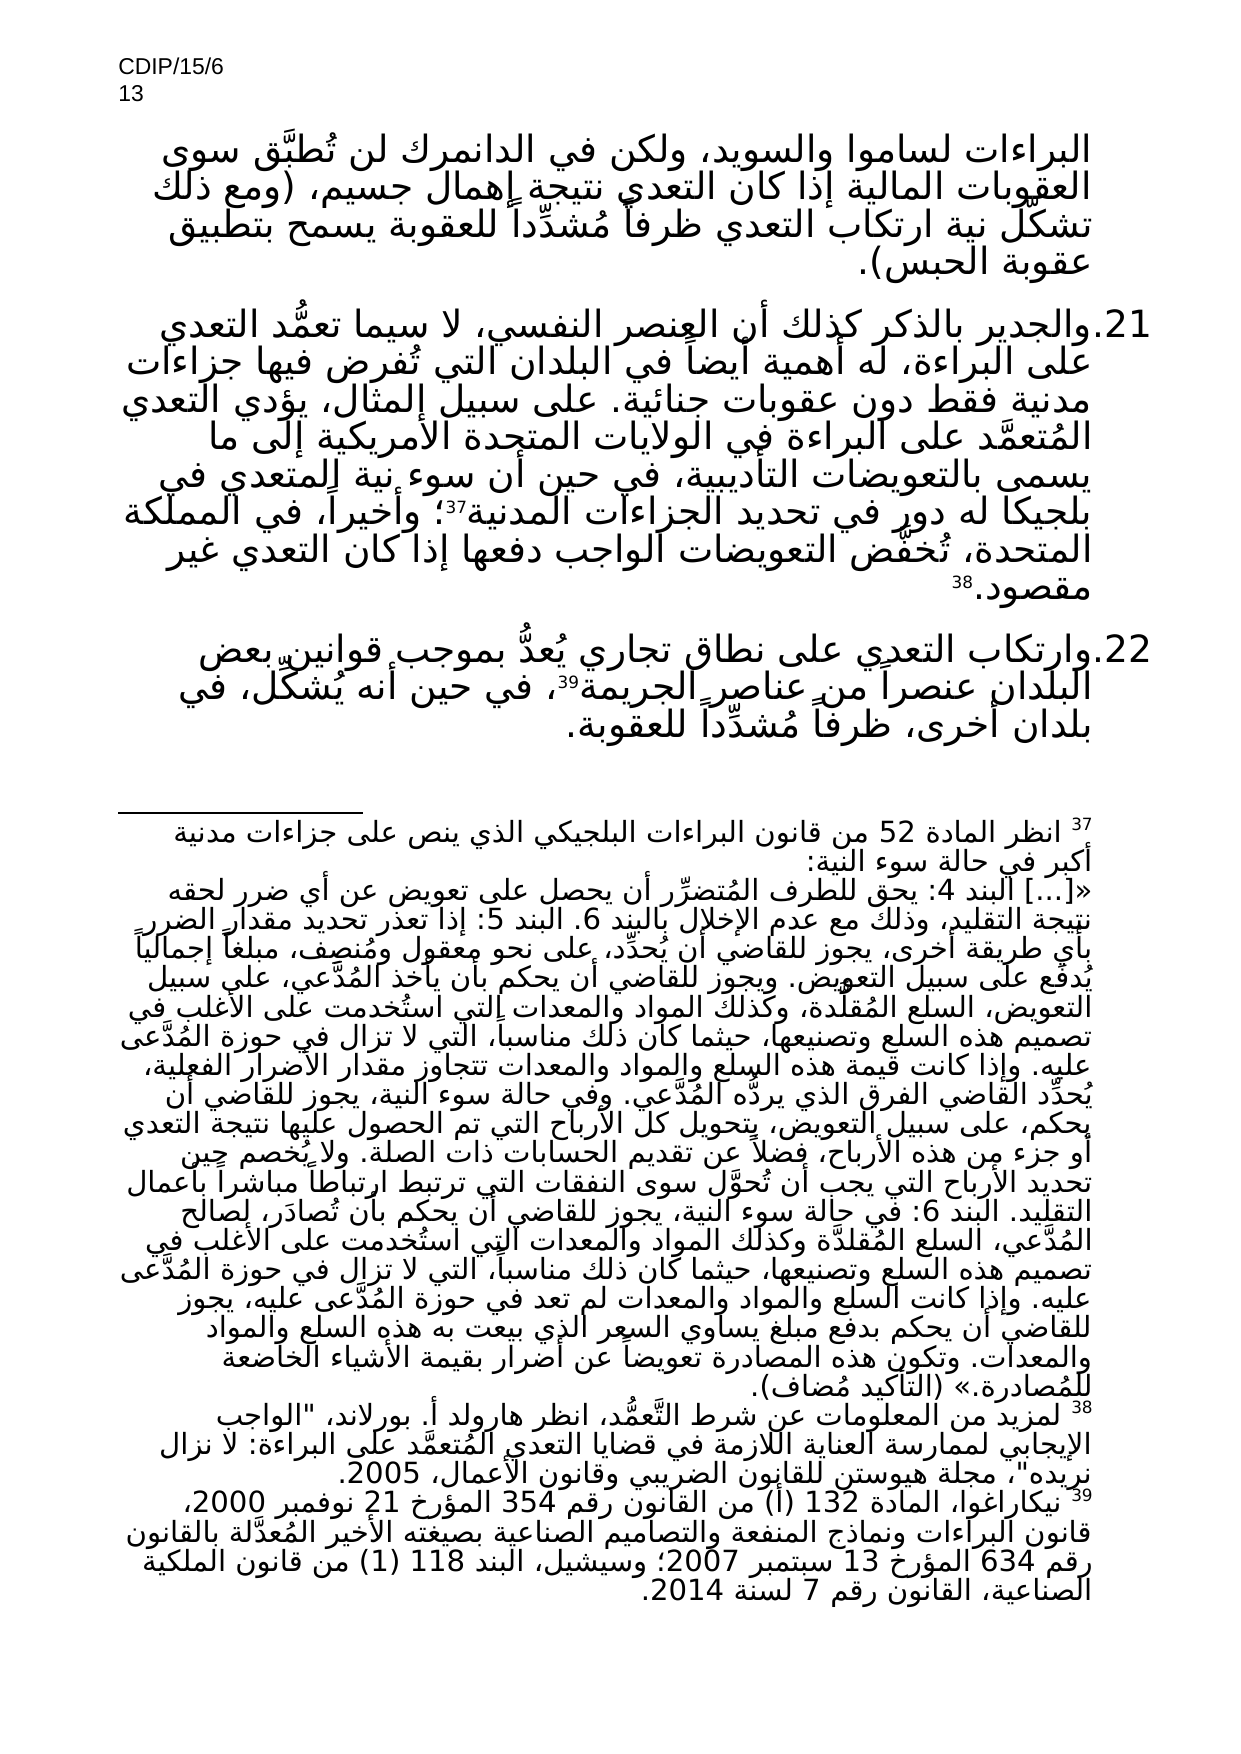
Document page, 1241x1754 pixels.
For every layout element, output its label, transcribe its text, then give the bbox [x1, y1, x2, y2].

list والجدير بالذكر أن قوانين البراءات في بعض البلدان لا تشير إلى سلوكٍ مُتعمَّدٍ فقط – أيْ فعل لا بد أنه يُرتَكب عن قصد و/أو رغبةً في تحقيق نتيجة سلوك معين (سوء تصرف متعمد) – بل تشير أيضاً إلى سلوك ينطوي على إهمال جسيم، مما يوسِّع أيضاً مجال تطبيق العقوبة الجنائية ليشمل بعض التصرفات التي لم تكن تهدف عمداً إلى انتهاك حقوق البراءات. وقد ذُكر السلوك الذي ينطوي على إهمال جسيم، على سبيل المثال، في قانوني البراءات لساموا والسويد، ولكن في الدانمرك لن تُطبَّق سوى العقوبات المالية إذا كان التعدي نتيجة إهمال جسيم، (ومع ذلك تشكّل نية ارتكاب التعدي ظرفاً مُشدِّداً للعقوبة يسمح بتطبيق عقوبة الحبس). [118, 132, 1093, 282]
list والجدير بالذكر كذلك أن العنصر النفسي، لا سيما تعمُّد التعدي على البراءة، له أهمية أيضاً في البلدان التي تُفرض فيها جزاءات مدنية فقط دون عقوبات جنائية. على سبيل المثال، يؤدي التعدي المُتعمَّد على البراءة في الولايات المتحدة الأمريكية إلى ما يسمى بالتعويضات التأديبية، في حين أن سوء نية المتعدي في بلجيكا له دور في تحديد الجزاءات المدنية؛ وأخيراً، في المملكة المتحدة، تُخفَّض التعويضات الواجب دفعها إذا كان التعدي غير مقصود. [118, 307, 1093, 607]
list وارتكاب التعدي على نطاق تجاري يُعدُّ بموجب قوانين بعض البلدان عنصراً من عناصر الجريمة، في حين أنه يُشكِّل، في بلدان أخرى، ظرفاً مُشدِّداً للعقوبة. [118, 632, 1093, 745]
